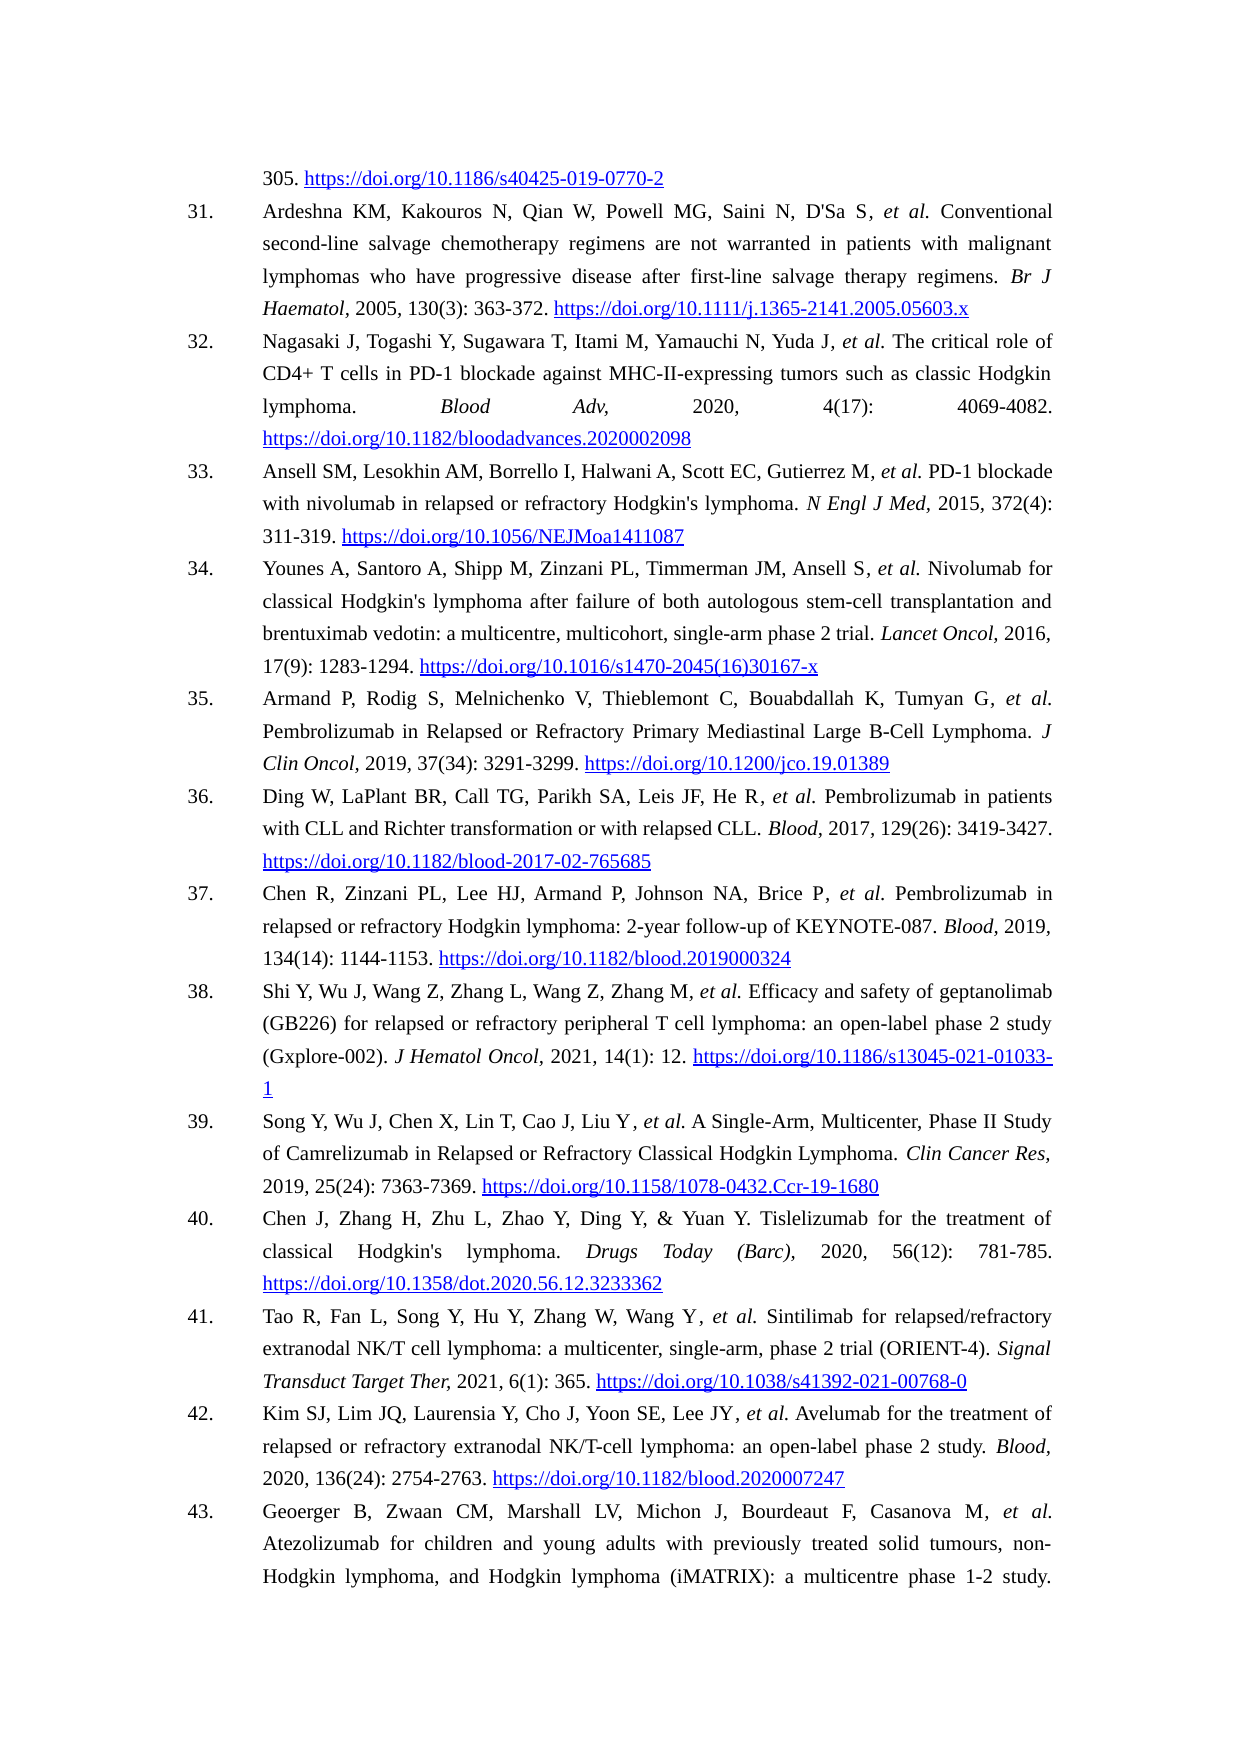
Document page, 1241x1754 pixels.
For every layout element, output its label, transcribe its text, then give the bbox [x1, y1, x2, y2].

text 41. Tao R, Fan L, Song Y, Hu Y, Zhang W, Wang Y, et al. Sintilimab for relapsed/refractory extranodal NK/T cell lymphoma: a multicenter, single-arm, phase 2 trial (ORIENT-4). Signal Transduct Target Ther, 2021, 6(1): 365. https://doi.org/10.1038/s41392-021-00768-0 [187, 1299, 1053, 1397]
text 38. Shi Y, Wu J, Wang Z, Zhang L, Wang Z, Zhang M, et al. Efficacy and safety of geptanolimab (GB226) for relapsed or refractory peripheral T cell lymphoma: an open-label phase 2 study (Gxplore-002). J Hematol Oncol, 2021, 14(1): 12. https://doi.org/10.1186/s13045-021-01033-1 [187, 974, 1053, 1104]
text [187, 1494, 1053, 1592]
text 35. Armand P, Rodig S, Melnichenko V, Thieblemont C, Bouabdallah K, Tumyan G, et al. Pembrolizumab in Relapsed or Refractory Primary Mediastinal Large B-Cell Lymphoma. J Clin Oncol, 2019, 37(34): 3291-3299. https://doi.org/10.1200/jco.19.01389 [187, 682, 1053, 779]
text 42. Kim SJ, Lim JQ, Laurensia Y, Cho J, Yoon SE, Lee JY, et al. Avelumab for the treatment of relapsed or refractory extranodal NK/T-cell lymphoma: an open-label phase 2 study. Blood, 2020, 136(24): 2754-2763. https://doi.org/10.1182/blood.2020007247 [187, 1397, 1053, 1494]
text 40. Chen J, Zhang H, Zhu L, Zhao Y, Ding Y, & Yuan Y. Tislelizumab for the treatment of classical Hodgkin's lymphoma. Drugs Today (Barc), 2020, 56(12): 781-785. https://doi.org/10.1358/dot.2020.56.12.3233362 [187, 1202, 1053, 1299]
text 36. Ding W, LaPlant BR, Call TG, Parikh SA, Leis JF, He R, et al. Pembrolizumab in patients with CLL and Richter transformation or with relapsed CLL. Blood, 2017, 129(26): 3419-3427. https://doi.org/10.1182/blood-2017-02-765685 [187, 779, 1053, 877]
text 34. Younes A, Santoro A, Shipp M, Zinzani PL, Timmerman JM, Ansell S, et al. Nivolumab for classical Hodgkin's lymphoma after failure of both autologous stem-cell transplantation and brentuximab vedotin: a multicentre, multicohort, single-arm phase 2 trial. Lancet Oncol, 2016, 17(9): 1283-1294. https://doi.org/10.1016/s1470-2045(16)30167-x [187, 552, 1053, 682]
text 32. Nagasaki J, Togashi Y, Sugawara T, Itami M, Yamauchi N, Yuda J, et al. The critical role of CD4+ T cells in PD-1 blockade against MHC-II-expressing tumors such as classic Hodgkin lymphoma. Blood Adv, 2020, 4(17): 4069-4082. https://doi.org/10.1182/bloodadvances.2020002098 [187, 324, 1053, 454]
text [187, 162, 1053, 194]
text 37. Chen R, Zinzani PL, Lee HJ, Armand P, Johnson NA, Brice P, et al. Pembrolizumab in relapsed or refractory Hodgkin lymphoma: 2-year follow-up of KEYNOTE-087. Blood, 2019, 134(14): 1144-1153. https://doi.org/10.1182/blood.2019000324 [187, 877, 1053, 974]
text 39. Song Y, Wu J, Chen X, Lin T, Cao J, Liu Y, et al. A Single-Arm, Multicenter, Phase II Study of Camrelizumab in Relapsed or Refractory Classical Hodgkin Lymphoma. Clin Cancer Res, 2019, 25(24): 7363-7369. https://doi.org/10.1158/1078-0432.Ccr-19-1680 [187, 1104, 1053, 1202]
text 33. Ansell SM, Lesokhin AM, Borrello I, Halwani A, Scott EC, Gutierrez M, et al. PD-1 blockade with nivolumab in relapsed or refractory Hodgkin's lymphoma. N Engl J Med, 2015, 372(4): 311-319. https://doi.org/10.1056/NEJMoa1411087 [187, 454, 1053, 552]
text 31. Ardeshna KM, Kakouros N, Qian W, Powell MG, Saini N, D'Sa S, et al. Conventional second-line salvage chemotherapy regimens are not warranted in patients with malignant lymphomas who have progressive disease after first-line salvage therapy regimens. Br J Haematol, 2005, 130(3): 363-372. https://doi.org/10.1111/j.1365-2141.2005.05603.x [187, 194, 1053, 324]
